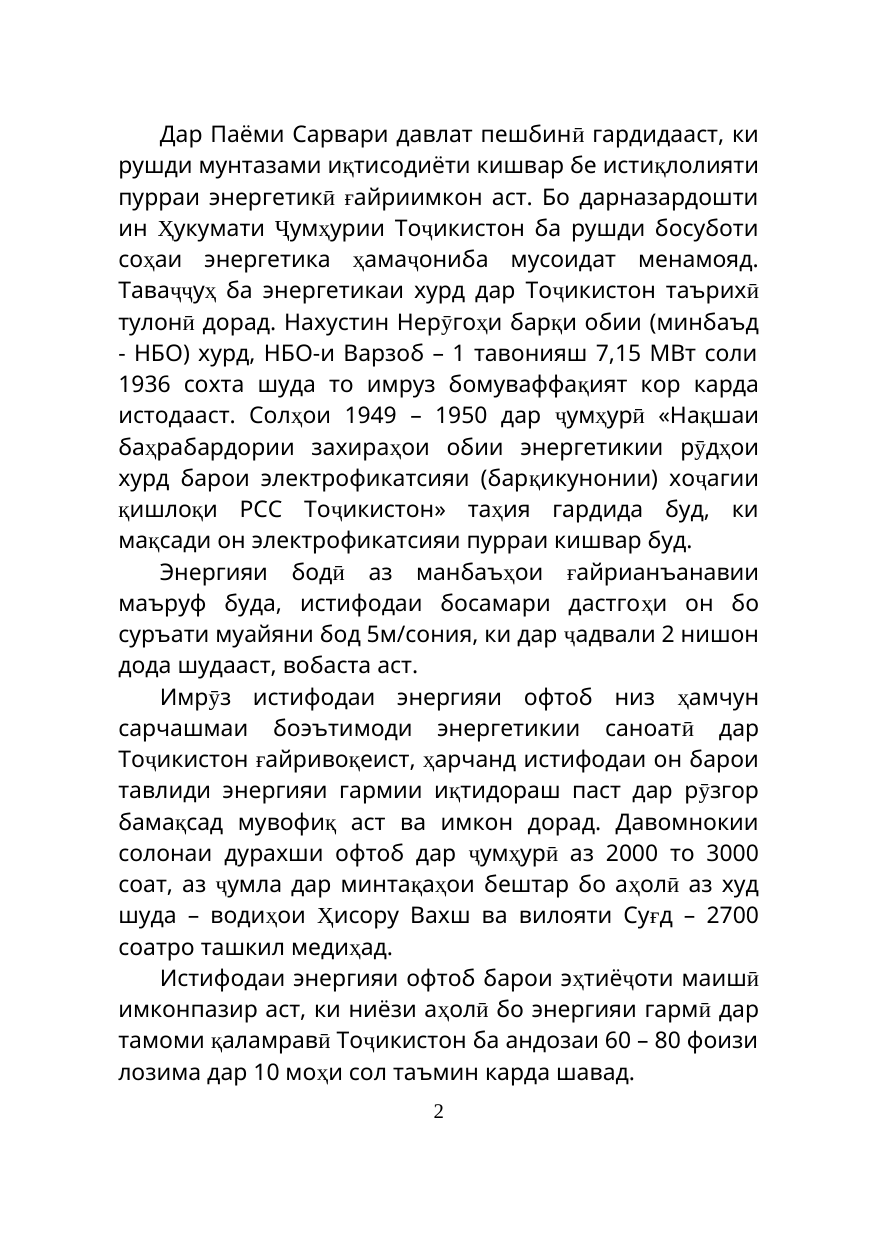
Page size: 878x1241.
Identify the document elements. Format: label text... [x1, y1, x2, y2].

text Энергияи бодӣ аз манбаъҳои ғайрианъанавии маъруф буда, истифодаи босамари дастгоҳи он бо суръати муайяни бод 5м/сония, ки дар ҷадвали 2 нишон дода шудааст, вобаста аст. [118, 556, 759, 681]
text Истифодаи энергияи офтоб барои эҳтиёҷоти маишӣ имконпазир аст, ки ниёзи аҳолӣ бо энергияи гармӣ дар тамоми қаламравӣ Тоҷикистон ба андозаи 60 – 80 фоизи лозима дар 10 моҳи сол таъмин карда шавад. [118, 962, 759, 1087]
text Имрӯз истифодаи энергияи офтоб низ ҳамчун сарчашмаи боэътимоди энергетикии саноатӣ дар Тоҷикистон ғайривоқеист, ҳарчанд истифодаи он барои тавлиди энергияи гармии иқтидораш паст дар рӯзгор бамақсад мувофиқ аст ва имкон дорад. Давомнокии солонаи дурахши офтоб дар ҷумҳурӣ аз 2000 то 3000 соат, аз ҷумла дар минтақаҳои бештар бо аҳолӣ аз худ шуда – водиҳои Ҳисору Вахш ва вилояти Суғд – 2700 соатро ташкил медиҳад. [118, 681, 759, 962]
text Дар Паёми Сарвари давлат пешбинӣ гардидааст, ки рушди мунтазами иқтисодиёти кишвар бе истиқлолияти пурраи энергетикӣ ғайриимкон аст. Бо дарназардошти ин Ҳукумати Ҷумҳурии Тоҷикистон ба рушди босуботи соҳаи энергетика ҳамаҷониба мусоидат менамояд. Таваҷҷуҳ ба энергетикаи хурд дар Тоҷикистон таърихӣ тулонӣ дорад. Нахустин Нерӯгоҳи барқи обии (минбаъд - НБО) хурд, НБО-и Варзоб – 1 тавонияш 7,15 МВт соли 1936 сохта шуда то имруз бомуваффақият кор карда истодааст. Солҳои 1949 – 1950 дар ҷумҳурӣ «Нақшаи баҳрабардории захираҳои обии энергетикии рӯдҳои хурд барои электрофикатсияи (барқикунонии) хоҷагии қишлоқи РСС Тоҷикистон» таҳия гардида буд, ки мақсади он электрофикатсияи пурраи кишвар буд. [118, 118, 759, 556]
